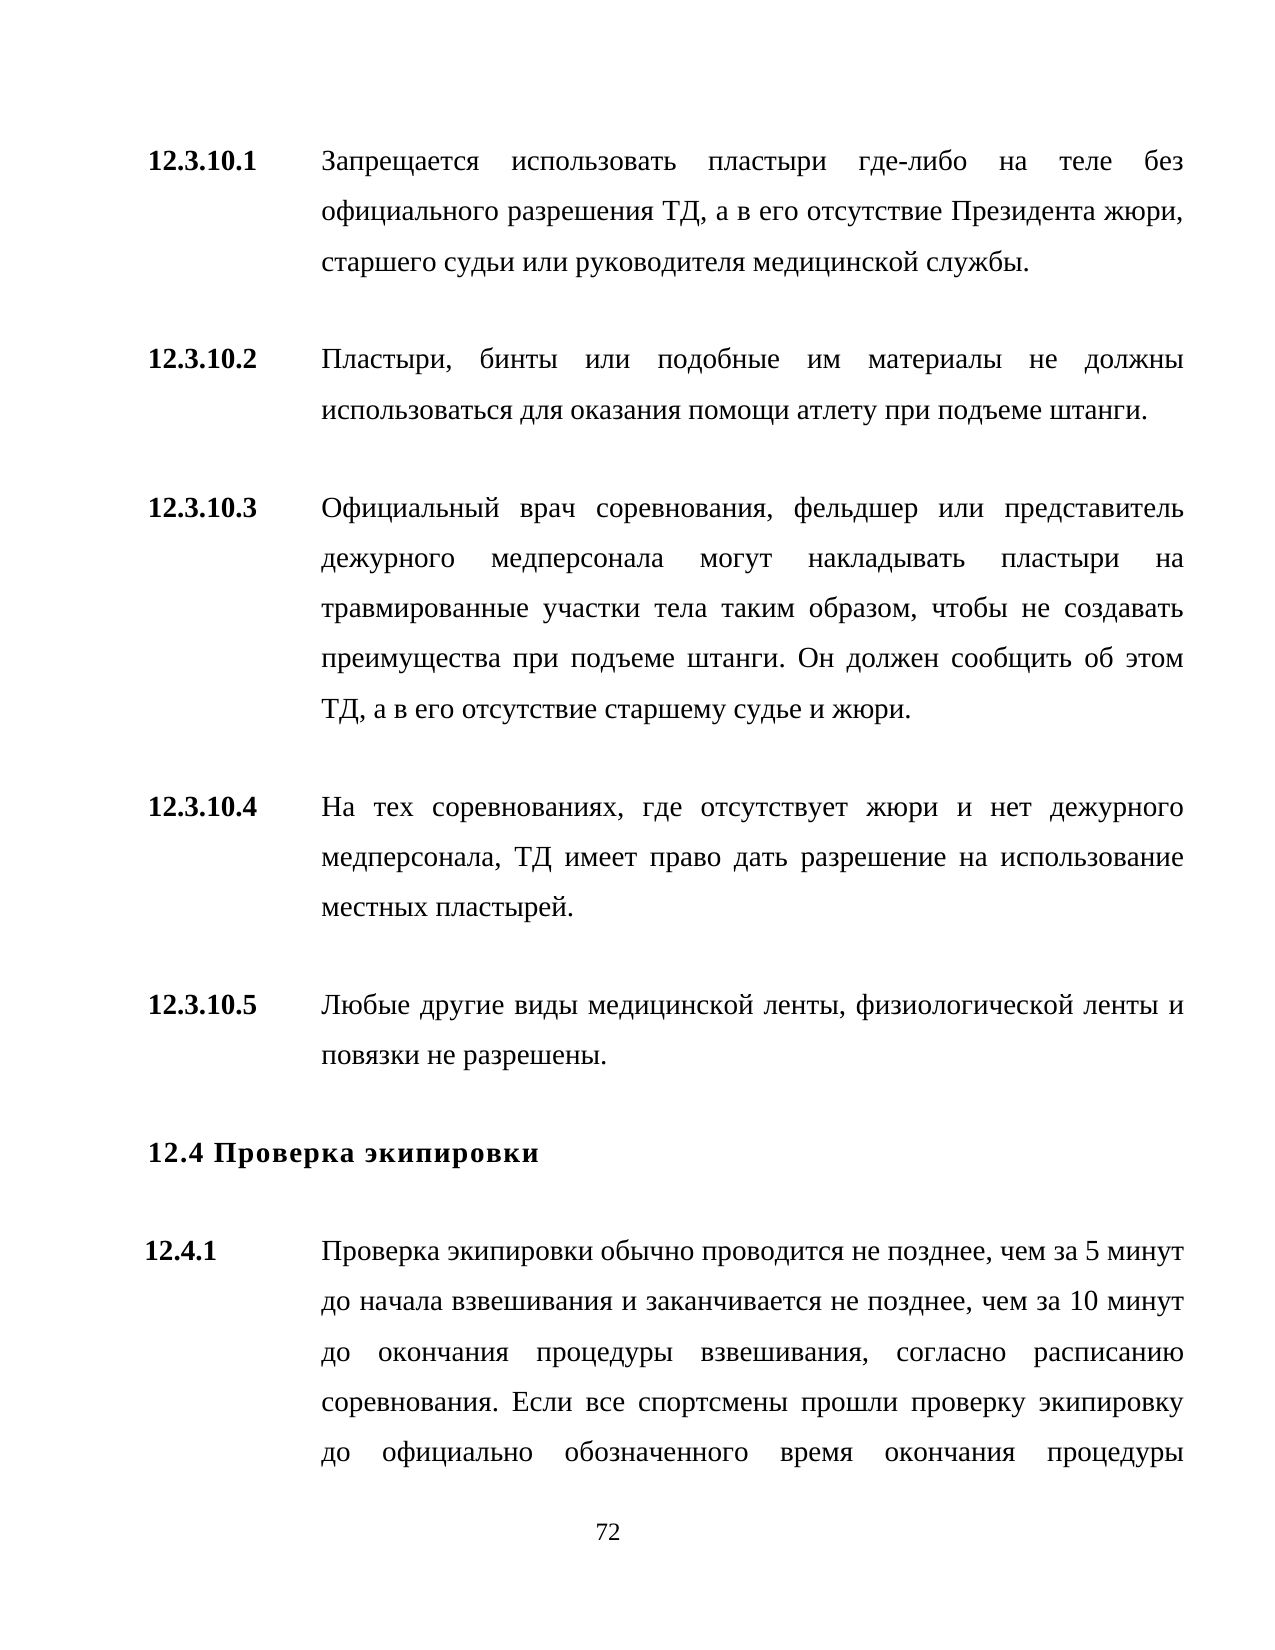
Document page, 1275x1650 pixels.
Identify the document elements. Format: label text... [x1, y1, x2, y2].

table_cell 12.3.10.3 [133, 465, 310, 764]
table_cell Пластыри, бинты или подобные им материалы не должны использоваться для оказания помощи атлету при подъеме штанги. [310, 317, 1196, 465]
table_cell 12.3.10.5 [133, 962, 310, 1110]
table_cell 12.3.10.2 [133, 317, 310, 465]
table_cell Запрещается использовать пластыри где-либо на теле без официального разрешения ТД, а в его отсутствие Президента жюри, старшего судьи или руководителя медицинской службы. [310, 118, 1196, 317]
table_cell Любые другие виды медицинской ленты, физиологической ленты и повязки не разрешены. [310, 962, 1196, 1110]
table_cell 12.3.10.4 [133, 764, 310, 962]
table_cell 12.3.10.1 [133, 118, 310, 317]
table_cell Официальный врач соревнования, фельдшер или представитель дежурного медперсонала могут накладывать пластыри на травмированные участки тела таким образом, чтобы не создавать преимущества при подъеме штанги. Он должен сообщить об этом ТД, а в его отсутствие старшему судье и жюри. [310, 465, 1196, 764]
table_cell 12.4.1 [133, 1208, 310, 1468]
table_cell 12.4 Проверка экипировки [133, 1110, 1196, 1208]
table_cell На тех соревнованиях, где отсутствует жюри и нет дежурного медперсонала, ТД имеет право дать разрешение на использование местных пластырей. [310, 764, 1196, 962]
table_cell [310, 1208, 1196, 1468]
